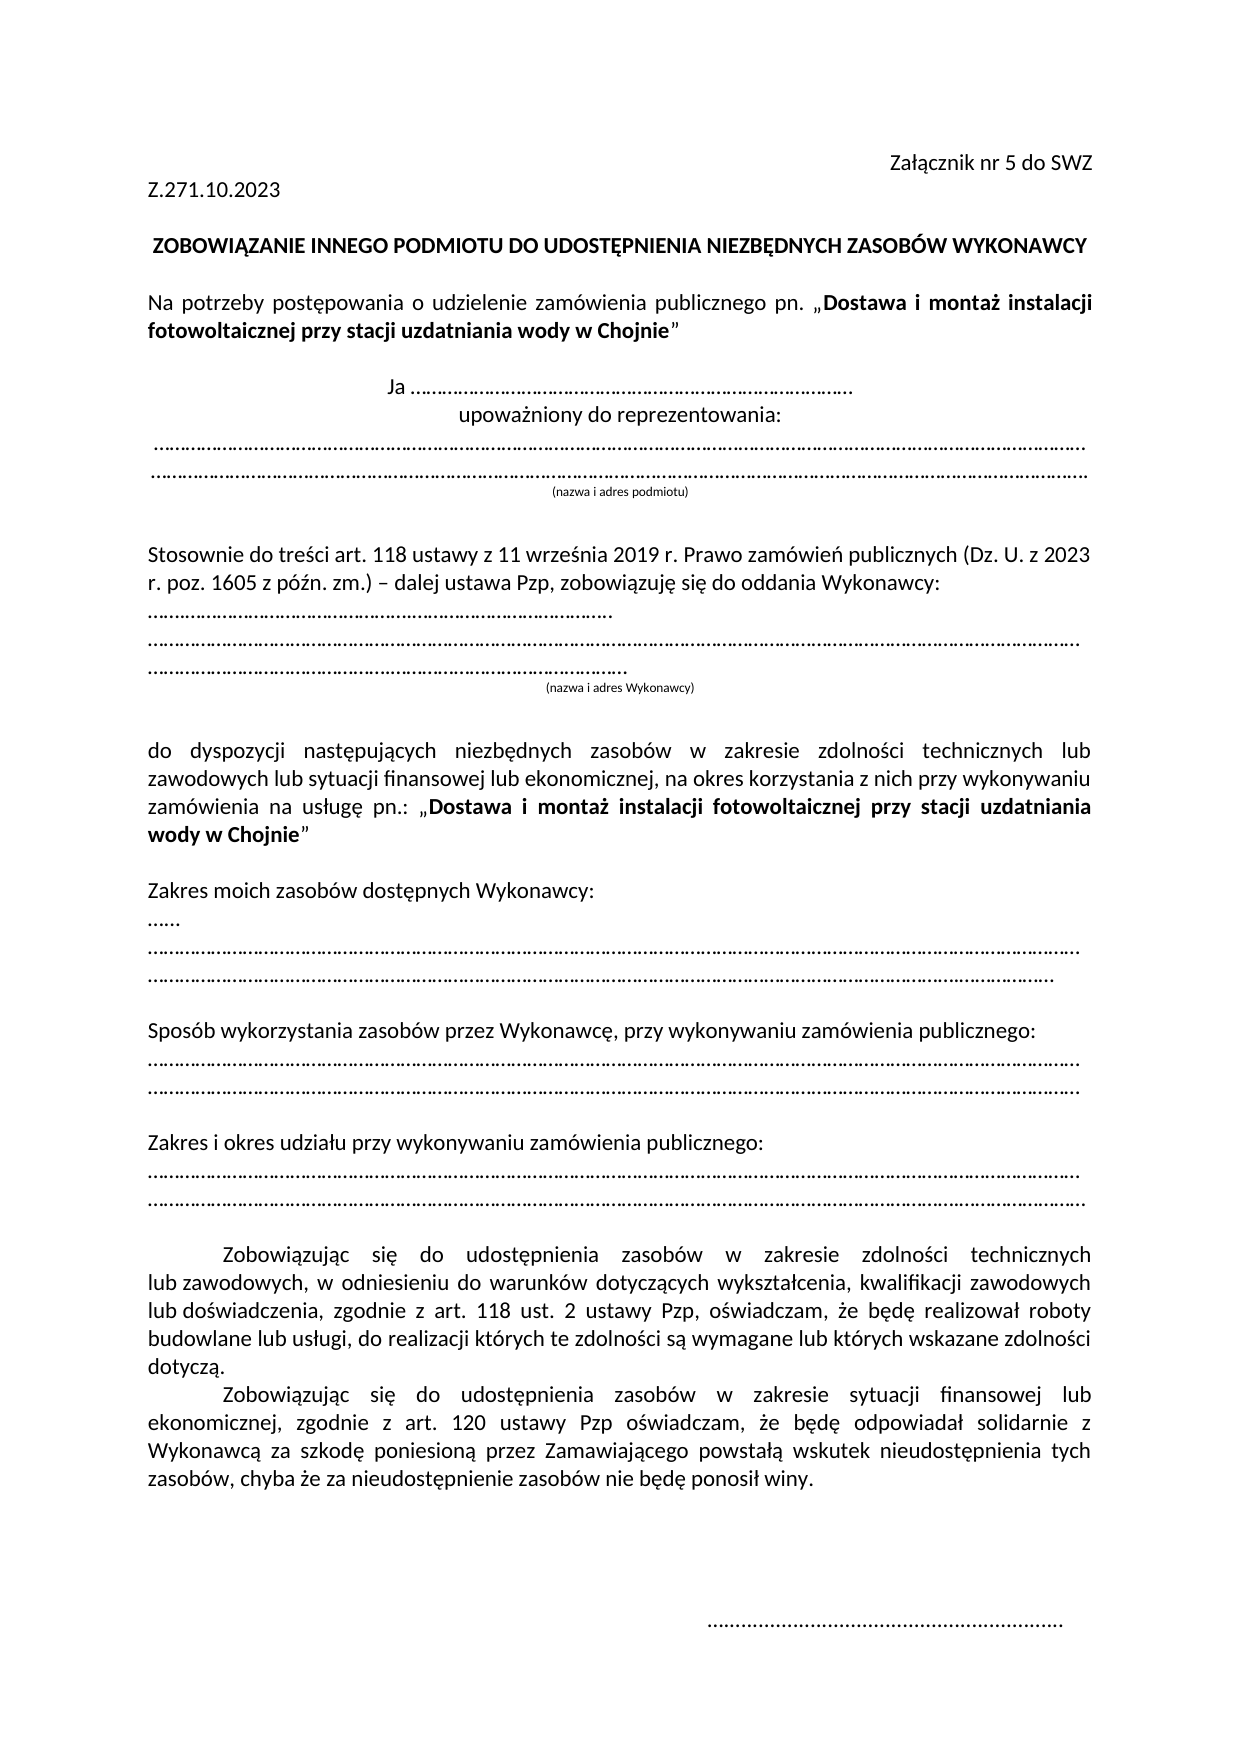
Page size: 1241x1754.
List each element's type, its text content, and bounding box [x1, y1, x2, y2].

text Sposób wykorzystania zasobów przez Wykonawcę, przy wykonywaniu zamówienia publicznego: [148, 1016, 1093, 1044]
text upoważniony do reprezentowania: [148, 400, 1093, 428]
text Załącznik nr 5 do SWZ [148, 148, 1093, 176]
text Zakres i okres udziału przy wykonywaniu zamówienia publicznego: [148, 1128, 1093, 1156]
text (nazwa i adres Wykonawcy) [148, 680, 1093, 708]
text …...…………………………………………………………………………………………………………………………………………………………………………………………………………………………………………………………………………………………………….……………… [148, 904, 1093, 988]
text Ja ………………………………………………………………………… [148, 372, 1093, 400]
text ZOBOWIĄZANIE INNEGO PODMIOTU DO UDOSTĘPNIENIA NIEZBĘDNYCH ZASOBÓW WYKONAWCY [148, 232, 1093, 260]
text Zobowiązując się do udostępnienia zasobów w zakresie zdolności technicznych lub zawodowych, w odniesieniu do warunków dotyczących wykształcenia, kwalifikacji zawodowych lub doświadczenia, zgodnie z art. 118 ust. 2 ustawy Pzp, oświadczam, że będę realizował roboty budowlane lub usługi, do realizacji których te zdolności są wymagane lub których wskazane zdolności dotyczą. [148, 1240, 1093, 1381]
text …………………………………………………………………………………………………………………………………………………………………………………………………………………………………………………………………………………………………………………………. [148, 428, 1093, 484]
text …........................................................... [679, 1605, 1093, 1633]
text do dyspozycji następujących niezbędnych zasobów w zakresie zdolności technicznych lub zawodowych lub sytuacji finansowej lub ekonomicznej, na okres korzystania z nich przy wykonywaniu zamówienia na usługę pn.: „Dostawa i montaż instalacji fotowoltaicznej przy stacji uzdatniania wody w Chojnie” [148, 736, 1093, 848]
text Na potrzeby postępowania o udzielenie zamówienia publicznego pn. „Dostawa i montaż instalacji fotowoltaicznej przy stacji uzdatniania wody w Chojnie” [148, 288, 1093, 344]
text Stosownie do treści art. 118 ustawy z 11 września 2019 r. Prawo zamówień publicznych (Dz. U. z 2023 r. poz. 1605 z późn. zm.) – dalej ustawa Pzp, zobowiązuję się do oddania Wykonawcy: [148, 540, 1093, 596]
text (nazwa i adres podmiotu) [148, 484, 1093, 512]
text Zobowiązując się do udostępnienia zasobów w zakresie sytuacji finansowej lub ekonomicznej, zgodnie z art. 120 ustawy Pzp oświadczam, że będę odpowiadał solidarnie z Wykonawcą za szkodę poniesioną przez Zamawiającego powstałą wskutek nieudostępnienia tych zasobów, chyba że za nieudostępnienie zasobów nie będę ponosił winy. [148, 1381, 1093, 1493]
text …………………………………………………………………………………………………………………………………………………………………………………………………………………………………………………………………………………………………….…………………… [148, 1156, 1093, 1212]
text Zakres moich zasobów dostępnych Wykonawcy: [148, 876, 1093, 904]
text …….…………………………………….………………………………..…………………………………………………………………………………………………………………………………………………………………………………………………….……………………………………… [148, 596, 1093, 680]
text Z.271.10.2023 [148, 176, 1093, 204]
text ………………………………………………………………………………………………………………………………………………………………………………………………………………………………………………………………………………………………………………………… [148, 1044, 1093, 1100]
